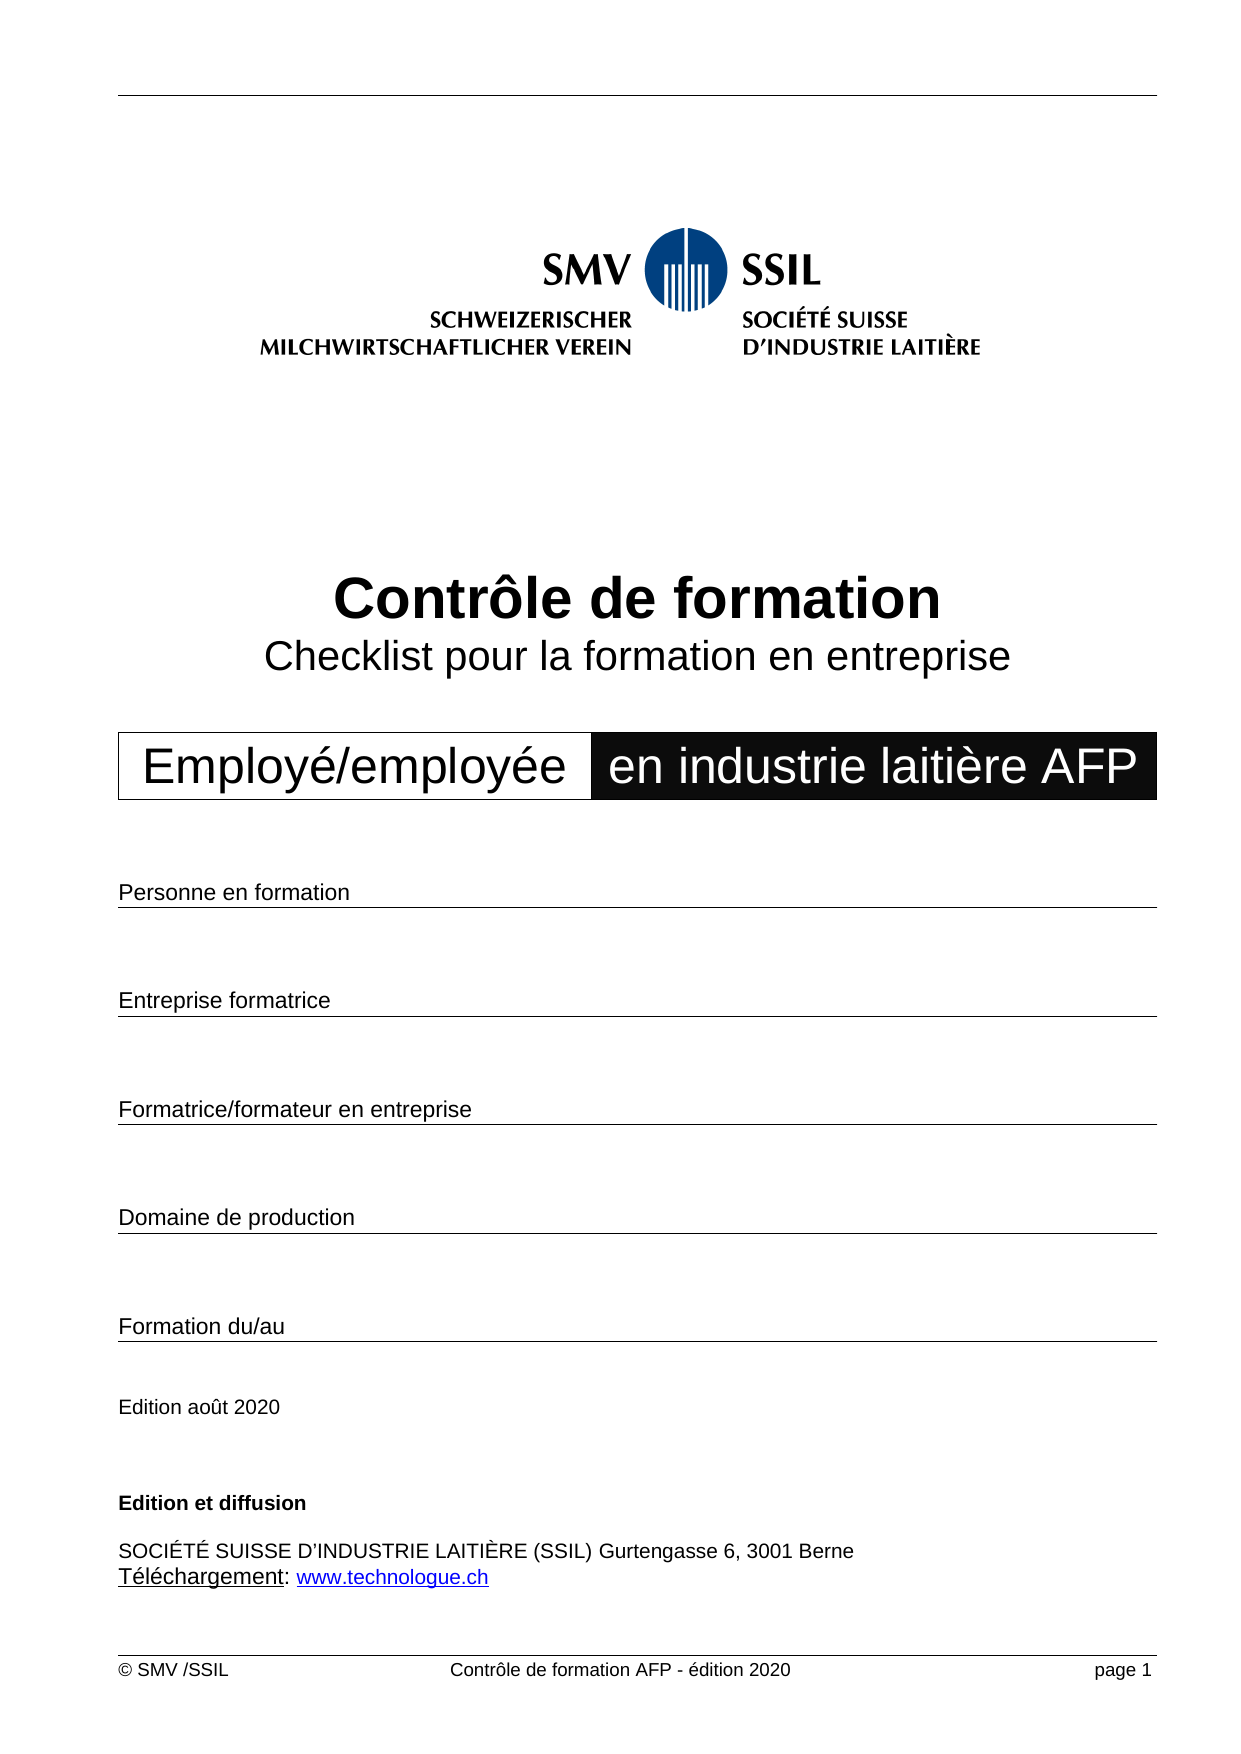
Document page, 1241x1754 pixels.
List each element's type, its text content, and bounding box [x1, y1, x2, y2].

text Personne en formation [118, 879, 1157, 907]
text SOCIÉTÉ SUISSE D’INDUSTRIE LAITIÈRE (SSIL) Gurtengasse 6, 3001 Berne [118, 1539, 1157, 1563]
text Edition et diffusion [118, 1491, 1157, 1515]
text Edition août 2020 [118, 1395, 1157, 1419]
text Formation du/au [118, 1313, 1157, 1341]
text Formatrice/formateur en entreprise [118, 1096, 1157, 1124]
text Entreprise formatrice [118, 987, 1157, 1016]
table_header Employé/employée [119, 733, 591, 799]
text Contrôle de formation [118, 564, 1157, 631]
text Téléchargement: www.technologue.ch [118, 1563, 1157, 1589]
table_header en industrie laitière AFP [592, 733, 1156, 799]
text Domaine de production [118, 1204, 1157, 1233]
picture [260, 228, 980, 355]
text Checklist pour la formation en entreprise [118, 631, 1157, 679]
